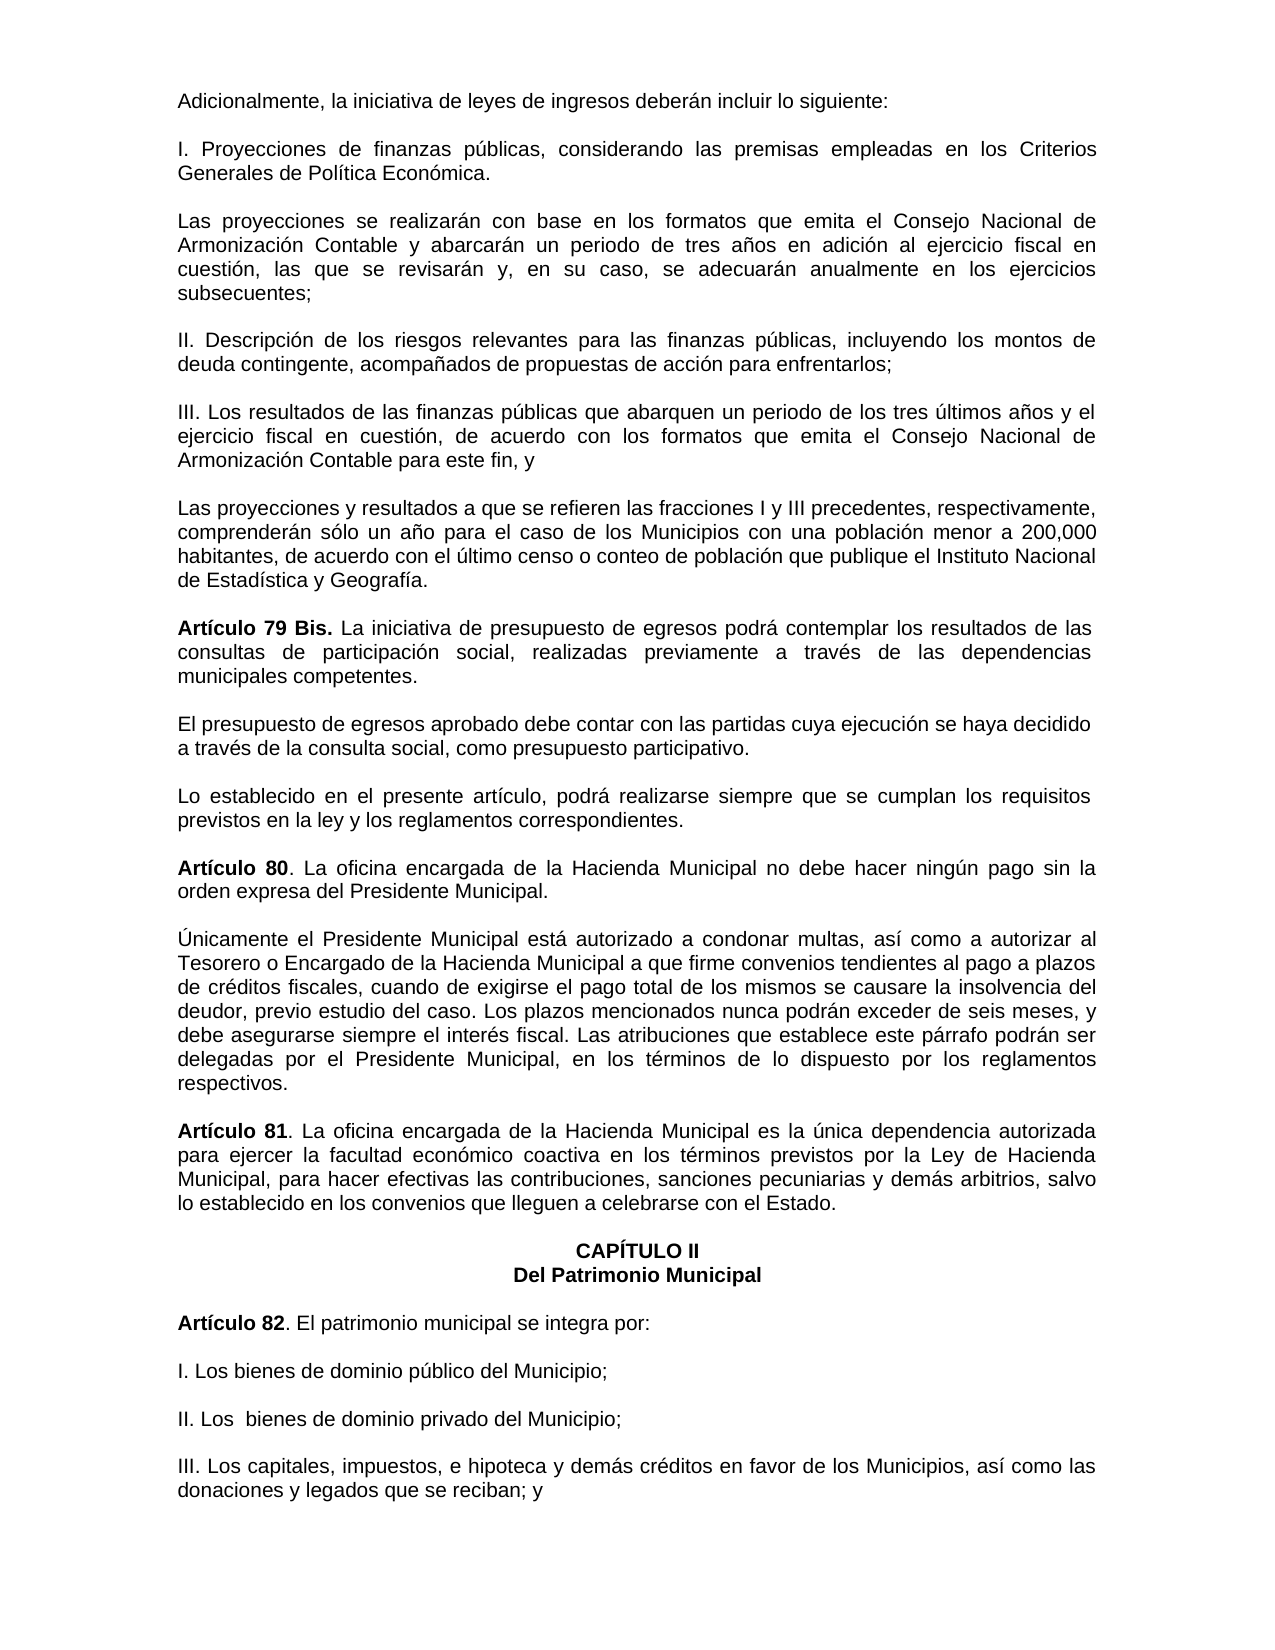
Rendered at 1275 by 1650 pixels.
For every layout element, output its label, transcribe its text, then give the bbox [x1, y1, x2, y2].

text Las proyecciones se realizarán con base en los formatos que emita el Consejo Nacional de Armonización Contable y abarcarán un periodo de tres años en adición al ejercicio fiscal en cuestión, las que se revisarán y, en su caso, se adecuarán anualmente en los ejercicios subsecuentes; [177, 208, 1098, 304]
text II. Los bienes de dominio privado del Municipio; [177, 1406, 1098, 1430]
text Artículo 80. La oficina encargada de la Hacienda Municipal no debe hacer ningún pago sin la orden expresa del Presidente Municipal. [177, 855, 1098, 903]
text Artículo 82. El patrimonio municipal se integra por: [177, 1311, 1098, 1334]
text El presupuesto de egresos aprobado debe contar con las partidas cuya ejecución se haya decidido a través de la consulta social, como presupuesto participativo. [177, 712, 1093, 759]
text I. Proyecciones de finanzas públicas, considerando las premisas empleadas en los Criterios Generales de Política Económica. [177, 137, 1098, 184]
text Artículo 79 Bis. La iniciativa de presupuesto de egresos podrá contemplar los resultados de las consultas de participación social, realizadas previamente a través de las dependencias municipales competentes. [177, 616, 1093, 688]
text CAPÍTULO II [177, 1239, 1098, 1263]
text Lo establecido en el presente artículo, podrá realizarse siempre que se cumplan los requisitos previstos en la ley y los reglamentos correspondientes. [177, 783, 1093, 831]
text Las proyecciones y resultados a que se refieren las fracciones I y III precedentes, respectivamente, comprenderán sólo un año para el caso de los Municipios con una población menor a 200,000 habitantes, de acuerdo con el último censo o conteo de población que publique el Instituto Nacional de Estadística y Geografía. [177, 496, 1098, 592]
text Artículo 81. La oficina encargada de la Hacienda Municipal es la única dependencia autorizada para ejercer la facultad económico coactiva en los términos previstos por la Ley de Hacienda Municipal, para hacer efectivas las contribuciones, sanciones pecuniarias y demás arbitrios, salvo lo establecido en los convenios que lleguen a celebrarse con el Estado. [177, 1119, 1098, 1215]
text Únicamente el Presidente Municipal está autorizado a condonar multas, así como a autorizar al Tesorero o Encargado de la Hacienda Municipal a que firme convenios tendientes al pago a plazos de créditos fiscales, cuando de exigirse el pago total de los mismos se causare la insolvencia del deudor, previo estudio del caso. Los plazos mencionados nunca podrán exceder de seis meses, y debe asegurarse siempre el interés fiscal. Las atribuciones que establece este párrafo podrán ser delegadas por el Presidente Municipal, en los términos de lo dispuesto por los reglamentos respectivos. [177, 927, 1098, 1095]
text Del Patrimonio Municipal [177, 1263, 1098, 1287]
text II. Descripción de los riesgos relevantes para las finanzas públicas, incluyendo los montos de deuda contingente, acompañados de propuestas de acción para enfrentarlos; [177, 328, 1098, 376]
text III. Los capitales, impuestos, e hipoteca y demás créditos en favor de los Municipios, así como las donaciones y legados que se reciban; y [177, 1454, 1098, 1502]
text I. Los bienes de dominio público del Municipio; [177, 1358, 1098, 1382]
text III. Los resultados de las finanzas públicas que abarquen un periodo de los tres últimos años y el ejercicio fiscal en cuestión, de acuerdo con los formatos que emita el Consejo Nacional de Armonización Contable para este fin, y [177, 400, 1098, 472]
text Adicionalmente, la iniciativa de leyes de ingresos deberán incluir lo siguiente: [177, 89, 1098, 113]
